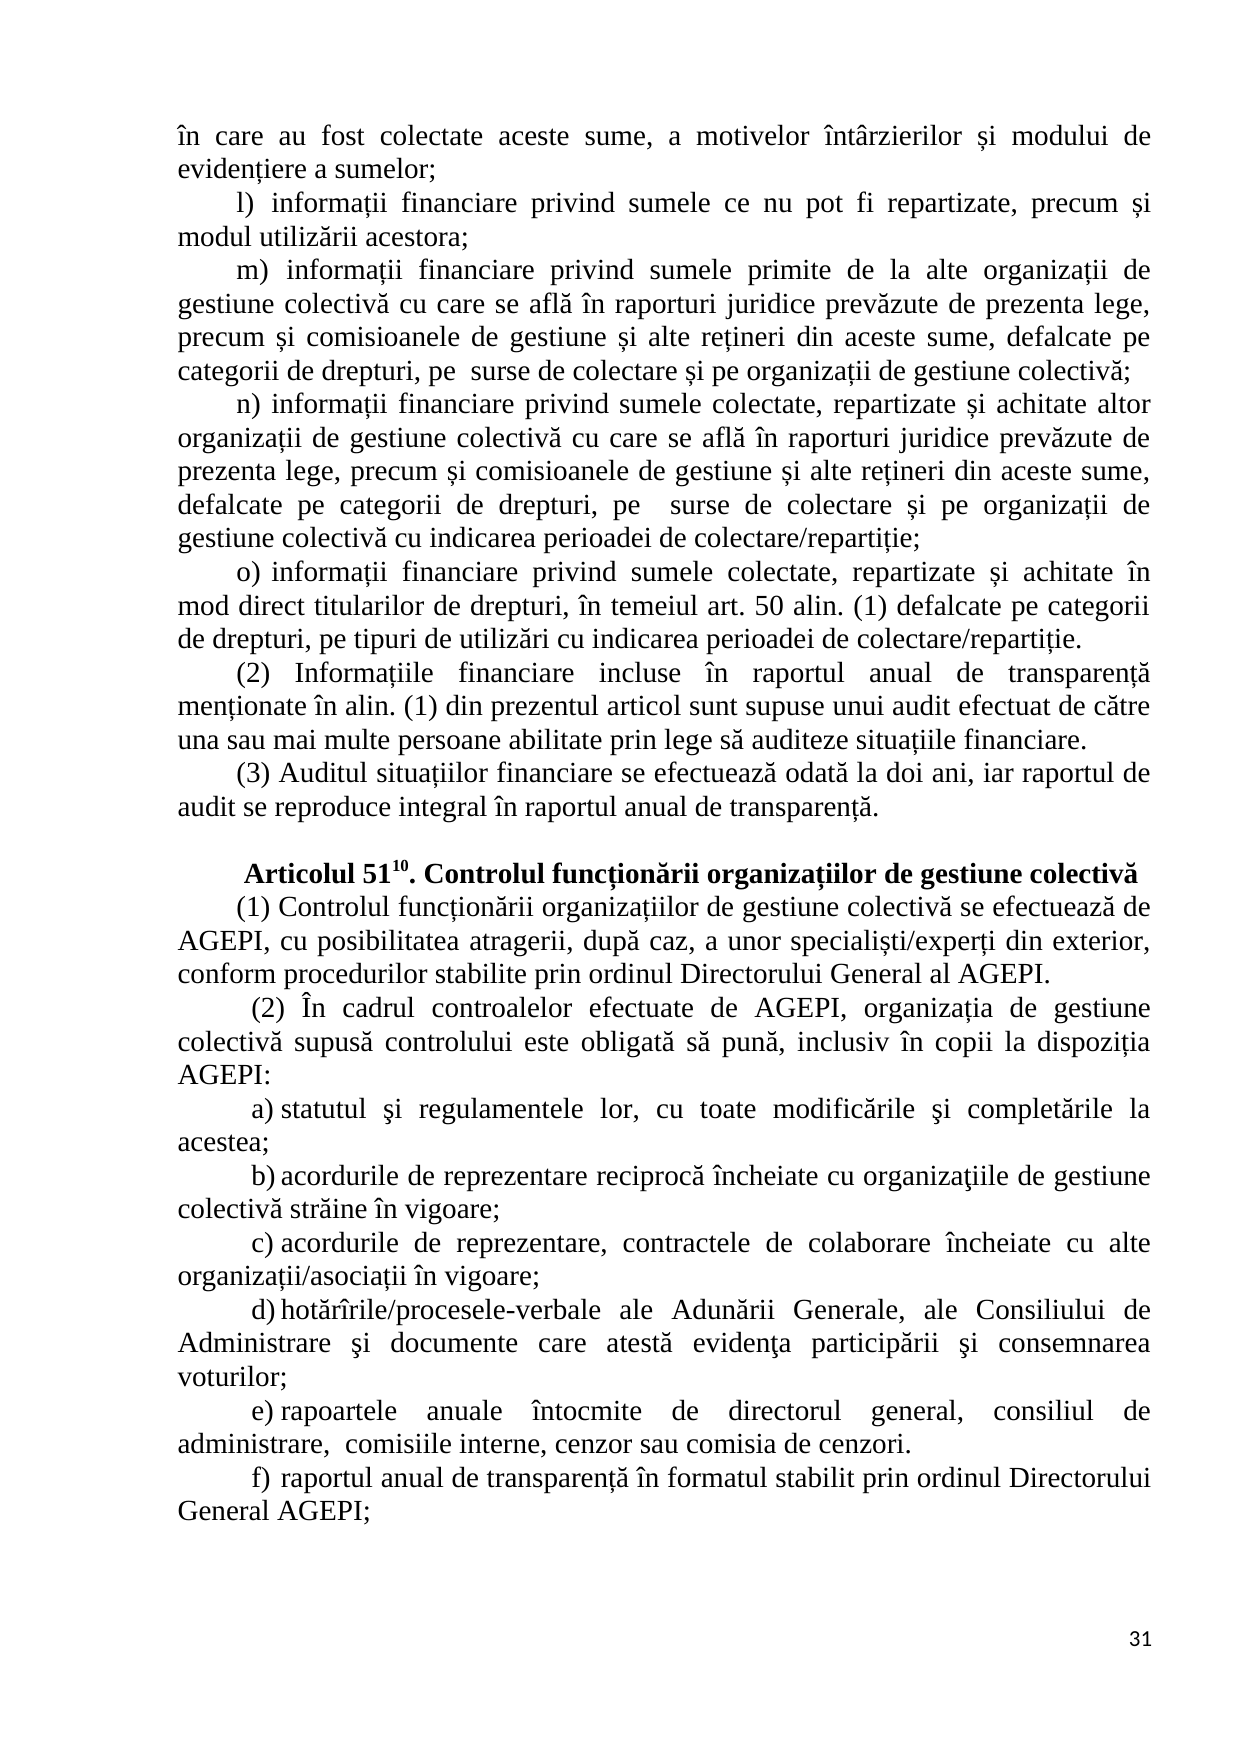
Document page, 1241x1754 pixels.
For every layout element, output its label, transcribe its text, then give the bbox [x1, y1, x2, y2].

list statutul şi regulamentele lor, cu toate modificările şi completările la acestea; [177, 1091, 1152, 1158]
list acordurile de reprezentare reciprocă încheiate cu organizaţiile de gestiune colectivă străine în vigoare; [177, 1158, 1152, 1225]
text o) informații financiare privind sumele colectate, repartizate și achitate în mod direct titularilor de drepturi, în temeiul art. 50 alin. (1) defalcate pe categorii de drepturi, pe tipuri de utilizări cu indicarea perioadei de colectare/repartiție. [177, 554, 1152, 655]
text (1) Controlul funcționării organizațiilor de gestiune colectivă se efectuează de AGEPI, cu posibilitatea atragerii, după caz, a unor specialiști/experți din exterior, conform procedurilor stabilite prin ordinul Directorului General al AGEPI. [177, 889, 1152, 990]
text (2) În cadrul controalelor efectuate de AGEPI, organizația de gestiune colectivă supusă controlului este obligată să pună, inclusiv în copii la dispoziția AGEPI: [177, 990, 1152, 1091]
text n) informații financiare privind sumele colectate, repartizate și achitate altor organizații de gestiune colectivă cu care se află în raporturi juridice prevăzute de prezenta lege, precum și comisioanele de gestiune și alte rețineri din aceste sume, defalcate pe categorii de drepturi, pe surse de colectare și pe organizații de gestiune colectivă cu indicarea perioadei de colectare/repartiție; [177, 386, 1152, 554]
list raportul anual de transparență în formatul stabilit prin ordinul Directorului General AGEPI; [177, 1460, 1152, 1527]
text Articolul 5110. Controlul funcționării organizațiilor de gestiune colectivă [177, 856, 1152, 889]
text m) informații financiare privind sumele primite de la alte organizații de gestiune colectivă cu care se află în raporturi juridice prevăzute de prezenta lege, precum și comisioanele de gestiune și alte rețineri din aceste sume, defalcate pe categorii de drepturi, pe surse de colectare și pe organizații de gestiune colectivă; [177, 252, 1152, 386]
text l) informații financiare privind sumele ce nu pot fi repartizate, precum și modul utilizării acestora; [177, 185, 1152, 252]
text (3) Auditul situațiilor financiare se efectuează odată la doi ani, iar raportul de audit se reproduce integral în raportul anual de transparență. [177, 755, 1152, 822]
text (2) Informațiile financiare incluse în raportul anual de transparență menționate în alin. (1) din prezentul articol sunt supuse unui audit efectuat de către una sau mai multe persoane abilitate prin lege să auditeze situațiile financiare. [177, 655, 1152, 755]
list acordurile de reprezentare, contractele de colaborare încheiate cu alte organizații/asociații în vigoare; [177, 1225, 1152, 1292]
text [177, 118, 1152, 185]
list rapoartele anuale întocmite de directorul general, consiliul de administrare, comisiile interne, cenzor sau comisia de cenzori. [177, 1393, 1152, 1460]
list hotărîrile/procesele-verbale ale Adunării Generale, ale Consiliului de Administrare şi documente care atestă evidenţa participării şi consemnarea voturilor; [177, 1292, 1152, 1393]
